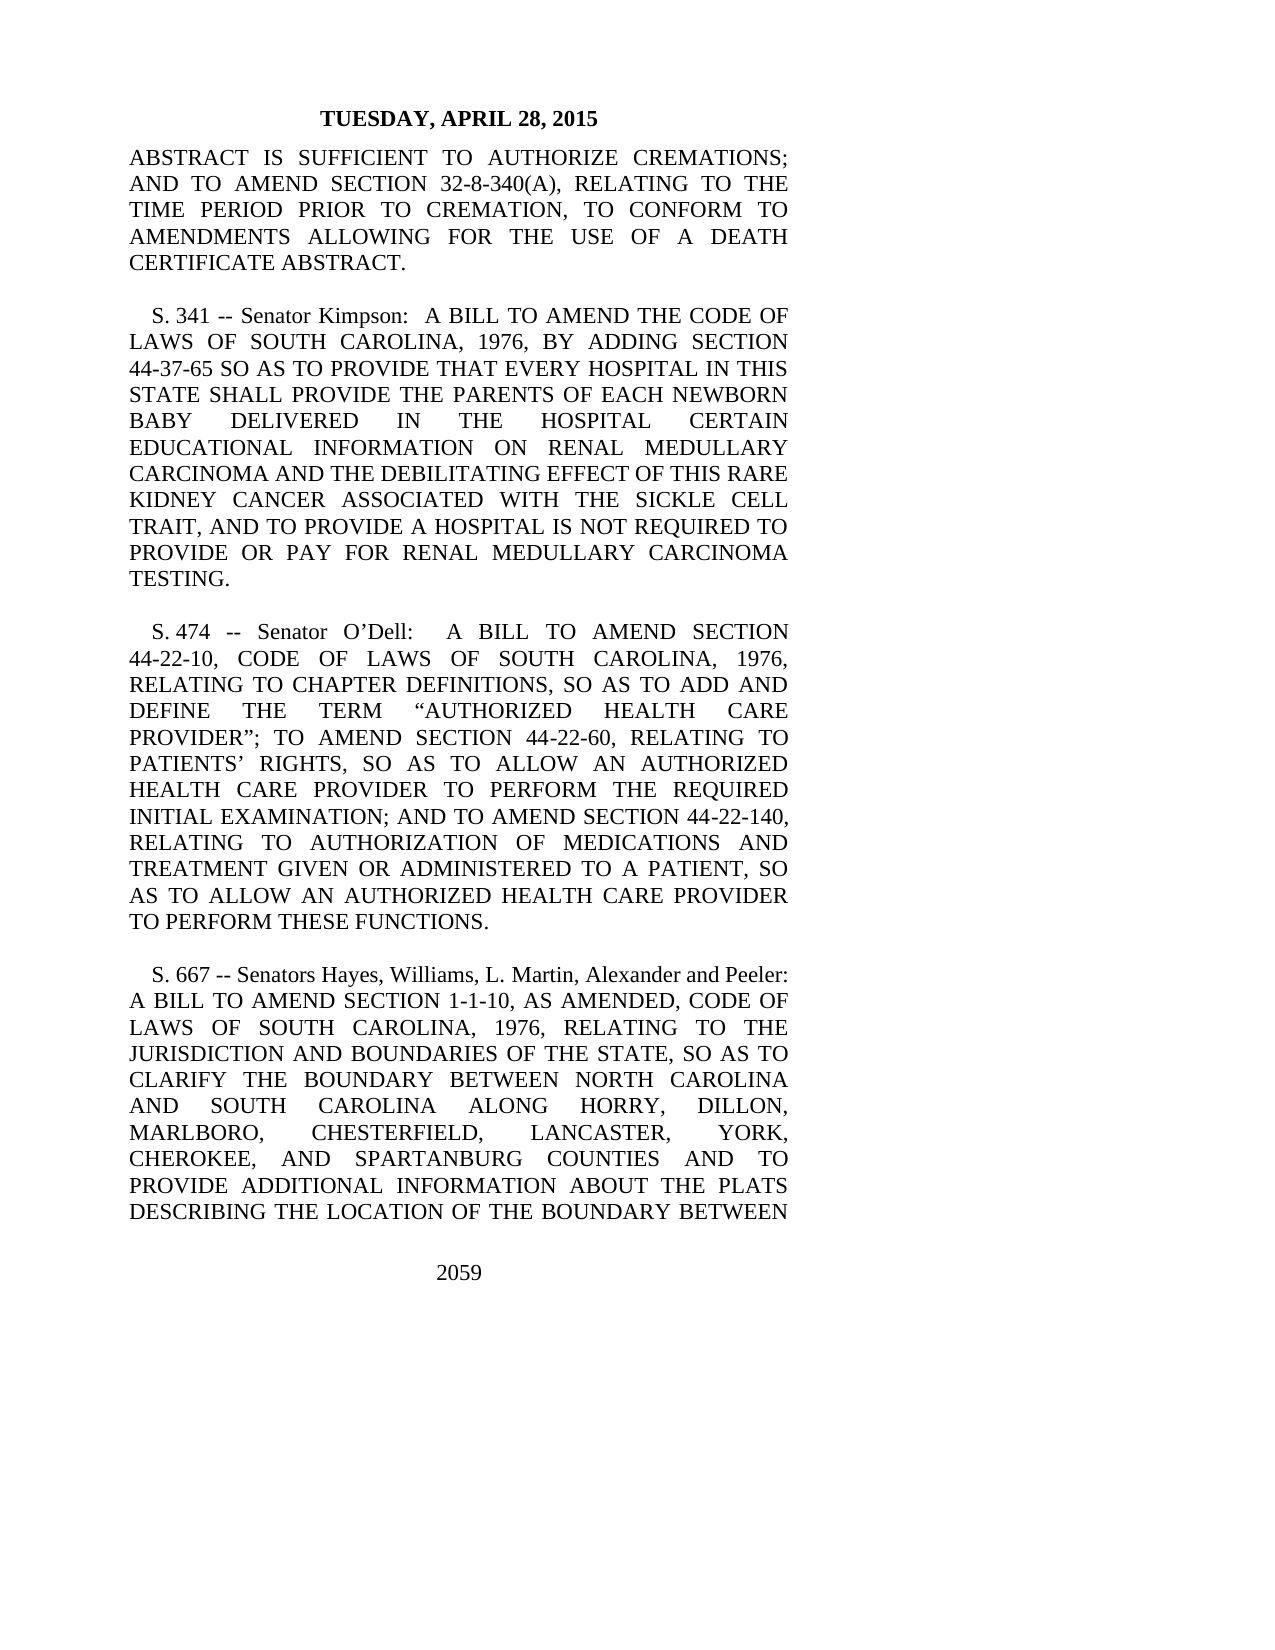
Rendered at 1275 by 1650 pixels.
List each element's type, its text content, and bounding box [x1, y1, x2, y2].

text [129, 144, 789, 276]
text S. 341 -- Senator Kimpson: A BILL TO AMEND THE CODE OF LAWS OF SOUTH CAROLINA, 1976, BY ADDING SECTION 44-37-65 SO AS TO PROVIDE THAT EVERY HOSPITAL IN THIS STATE SHALL PROVIDE THE PARENTS OF EACH NEWBORN BABY DELIVERED IN THE HOSPITAL CERTAIN EDUCATIONAL INFORMATION ON RENAL MEDULLARY CARCINOMA AND THE DEBILITATING EFFECT OF THIS RARE KIDNEY CANCER ASSOCIATED WITH THE SICKLE CELL TRAIT, AND TO PROVIDE A HOSPITAL IS NOT REQUIRED TO PROVIDE OR PAY FOR RENAL MEDULLARY CARCINOMA TESTING. [129, 302, 789, 592]
text S. 474 -- Senator O’Dell: A BILL TO AMEND SECTION 44-22-10, CODE OF LAWS OF SOUTH CAROLINA, 1976, RELATING TO CHAPTER DEFINITIONS, SO AS TO ADD AND DEFINE THE TERM “AUTHORIZED HEALTH CARE PROVIDER”; TO AMEND SECTION 44-22-60, RELATING TO PATIENTS’ RIGHTS, SO AS TO ALLOW AN AUTHORIZED HEALTH CARE PROVIDER TO PERFORM THE REQUIRED INITIAL EXAMINATION; AND TO AMEND SECTION 44-22-140, RELATING TO AUTHORIZATION OF MEDICATIONS AND TREATMENT GIVEN OR ADMINISTERED TO A PATIENT, SO AS TO ALLOW AN AUTHORIZED HEALTH CARE PROVIDER TO PERFORM THESE FUNCTIONS. [129, 618, 789, 934]
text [129, 961, 789, 1224]
